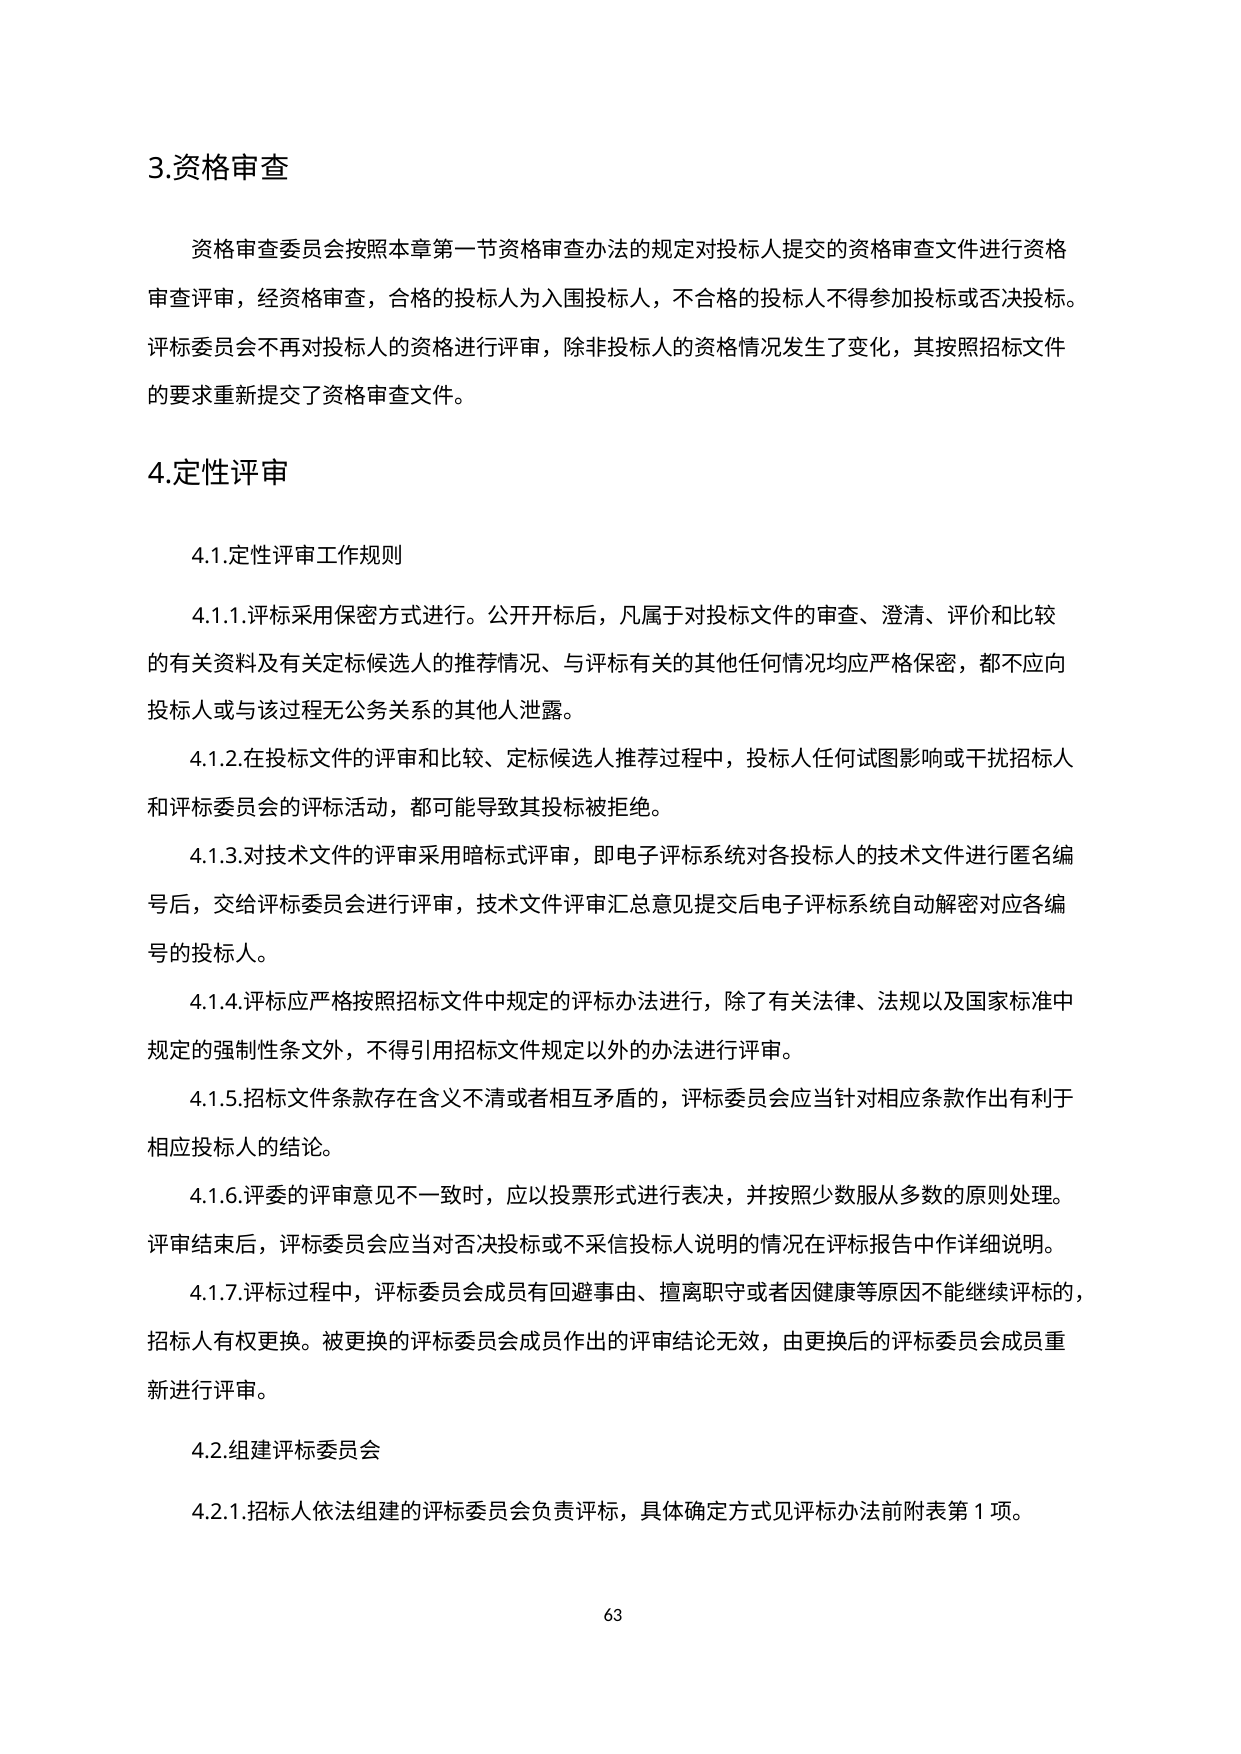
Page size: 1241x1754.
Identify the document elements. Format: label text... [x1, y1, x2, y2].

subtitle 4.定性评审 [148, 439, 1078, 504]
text 4.1.2.在投标文件的评审和比较、定标候选人推荐过程中，投标人任何试图影响或干扰招标人和评标委员会的评标活动，都可能导致其投标被拒绝。 [148, 741, 1078, 822]
subtitle 3.资格审查 [148, 133, 1078, 198]
text 4.1.1.评标采用保密方式进行。公开开标后，凡属于对投标文件的审查、澄清、评价和比较的有关资料及有关定标候选人的推荐情况、与评标有关的其他任何情况均应严格保密，都不应向投标人或与该过程无公务关系的其他人泄露。 [148, 598, 1078, 725]
text 4.1.5.招标文件条款存在含义不清或者相互矛盾的，评标委员会应当针对相应条款作出有利于相应投标人的结论。 [148, 1081, 1078, 1162]
text 4.1.6.评委的评审意见不一致时，应以投票形式进行表决，并按照少数服从多数的原则处理。评审结束后，评标委员会应当对否决投标或不采信投标人说明的情况在评标报告中作详细说明。 [148, 1178, 1078, 1259]
text 4.1.4.评标应严格按照招标文件中规定的评标办法进行，除了有关法律、法规以及国家标准中规定的强制性条文外，不得引用招标文件规定以外的办法进行评审。 [148, 984, 1078, 1065]
text 4.1.3.对技术文件的评审采用暗标式评审，即电子评标系统对各投标人的技术文件进行匿名编号后，交给评标委员会进行评审，技术文件评审汇总意见提交后电子评标系统自动解密对应各编号的投标人。 [148, 838, 1078, 968]
subtitle 4.1.定性评审工作规则 [148, 537, 1078, 570]
text 4.2.1.招标人依法组建的评标委员会负责评标，具体确定方式见评标办法前附表第1项。 [148, 1494, 1078, 1527]
text 资格审查委员会按照本章第一节资格审查办法的规定对投标人提交的资格审查文件进行资格审查评审，经资格审查，合格的投标人为入围投标人，不合格的投标人不得参加投标或否决投标。评标委员会不再对投标人的资格进行评审，除非投标人的资格情况发生了变化，其按照招标文件的要求重新提交了资格审查文件。 [148, 232, 1078, 410]
subtitle 4.2.组建评标委员会 [148, 1433, 1078, 1466]
text 4.1.7.评标过程中，评标委员会成员有回避事由、擅离职守或者因健康等原因不能继续评标的，招标人有权更换。被更换的评标委员会成员作出的评审结论无效，由更换后的评标委员会成员重新进行评审。 [148, 1275, 1078, 1405]
